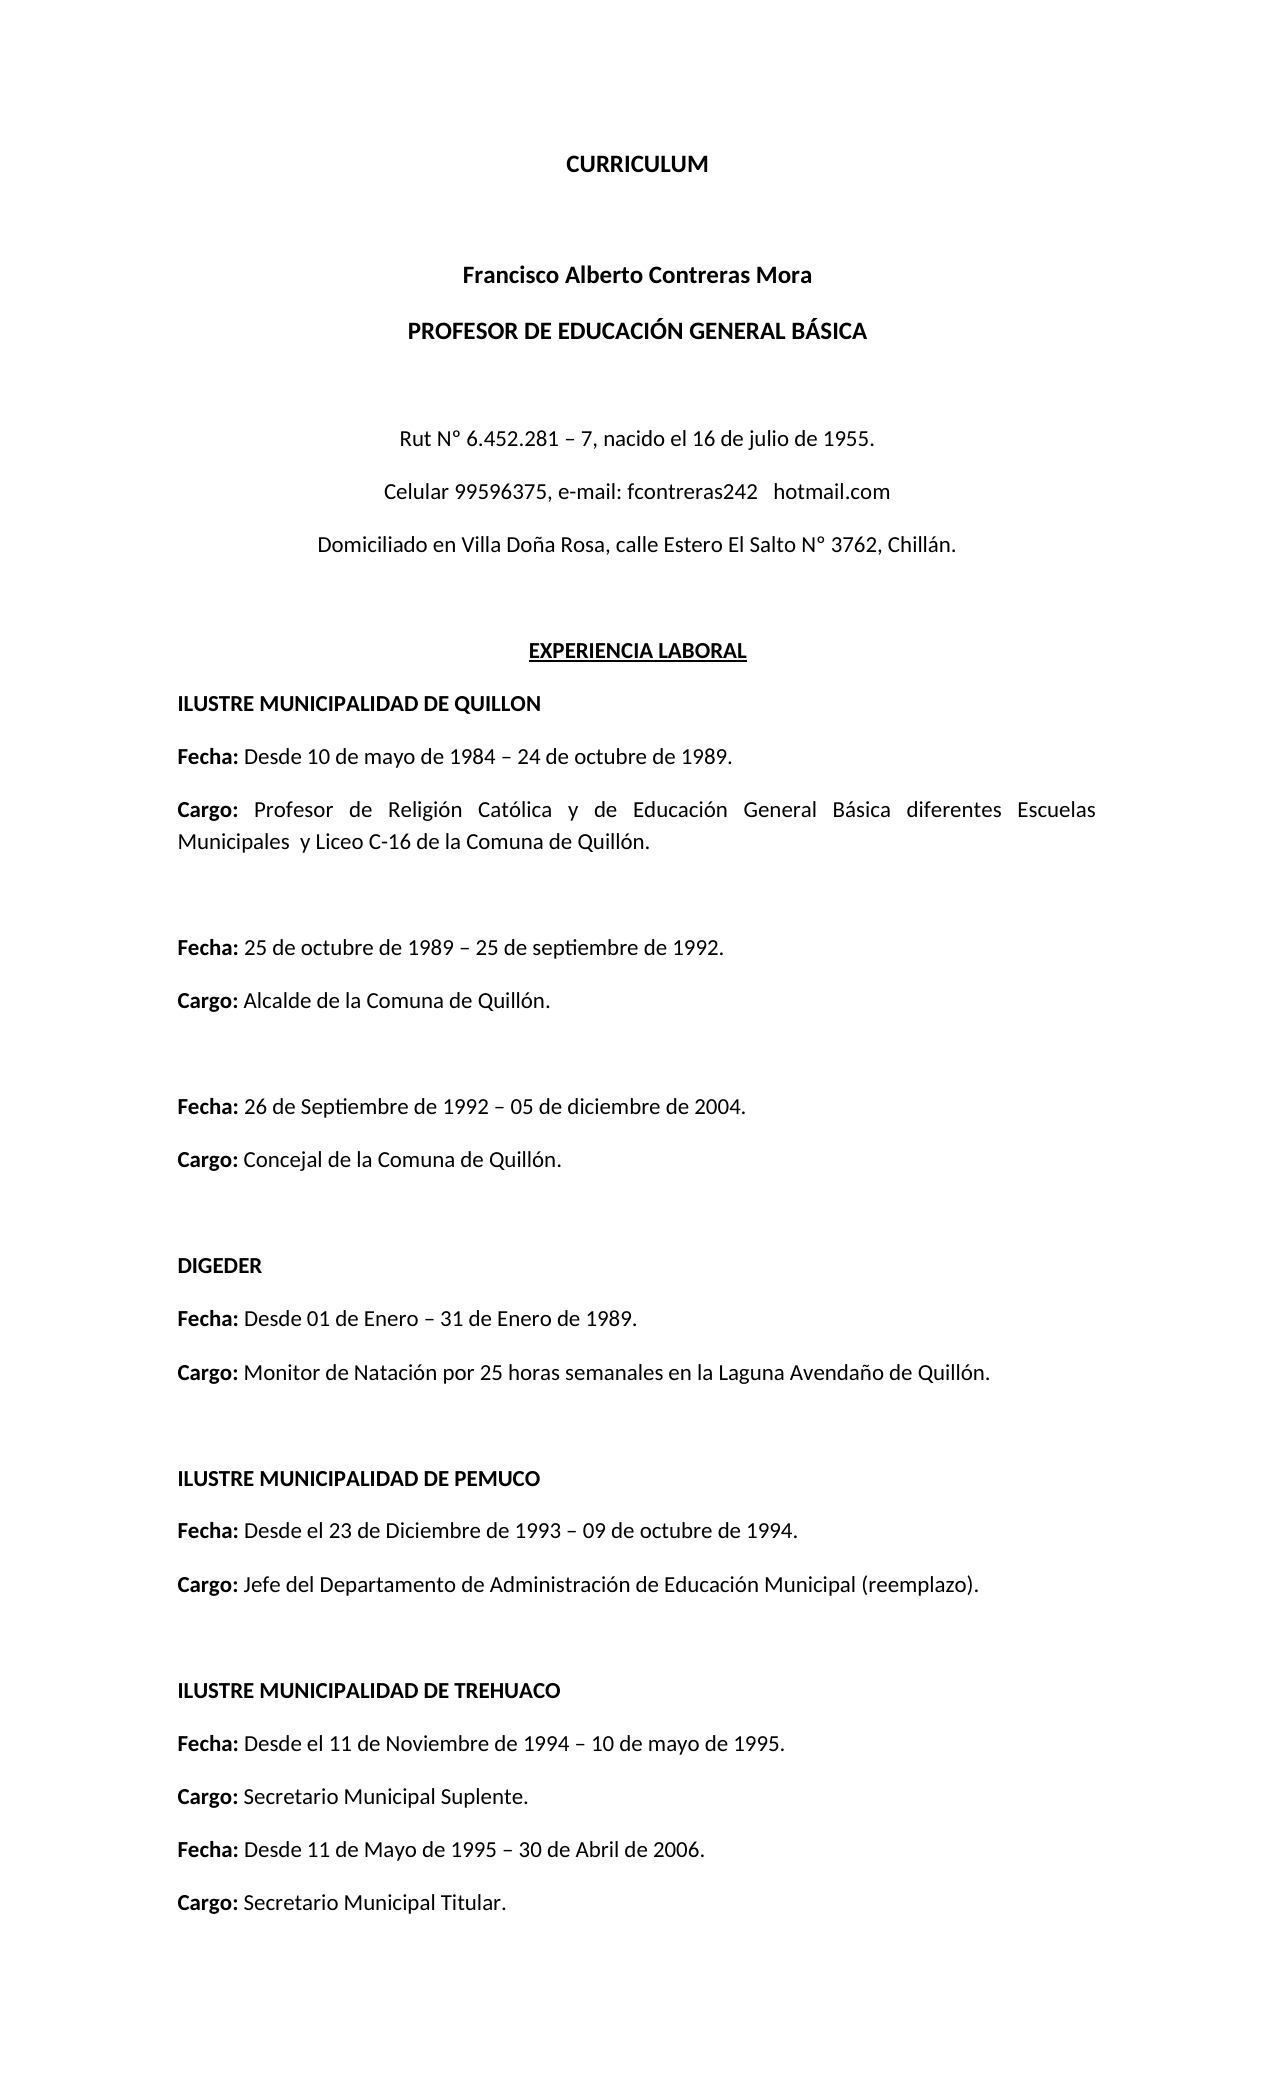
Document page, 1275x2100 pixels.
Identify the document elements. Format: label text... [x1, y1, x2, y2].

text Rut Nº 6.452.281 – 7, nacido el 16 de julio de 1955. [177, 424, 1098, 452]
text Cargo: Profesor de Religión Católica y de Educación General Básica diferentes Escuelas Municipales y Liceo C-16 de la Comuna de Quillón. [177, 795, 1098, 855]
text Fecha: Desde 01 de Enero – 31 de Enero de 1989. [177, 1304, 1098, 1333]
text ILUSTRE MUNICIPALIDAD DE PEMUCO [177, 1464, 1098, 1492]
text ILUSTRE MUNICIPALIDAD DE TREHUACO [177, 1676, 1098, 1704]
text DIGEDER [177, 1252, 1098, 1279]
text Celular 99596375, e-mail: fcontreras242 hotmail.com [177, 477, 1098, 505]
text EXPERIENCIA LABORAL [177, 636, 1098, 664]
text Cargo: Concejal de la Comuna de Quillón. [177, 1146, 1098, 1173]
text Cargo: Alcalde de la Comuna de Quillón. [177, 986, 1098, 1014]
text Fecha: 25 de octubre de 1989 – 25 de septiembre de 1992. [177, 933, 1098, 961]
text Francisco Alberto Contreras Mora [177, 259, 1098, 290]
text Domiciliado en Villa Doña Rosa, calle Estero El Salto Nº 3762, Chillán. [177, 530, 1098, 558]
text Cargo: Secretario Municipal Titular. [177, 1888, 1098, 1916]
text Cargo: Jefe del Departamento de Administración de Educación Municipal (reemplazo). [177, 1570, 1098, 1598]
text ILUSTRE MUNICIPALIDAD DE QUILLON [177, 689, 1098, 717]
text Fecha: Desde el 11 de Noviembre de 1994 – 10 de mayo de 1995. [177, 1729, 1098, 1757]
text PROFESOR DE EDUCACIÓN GENERAL BÁSICA [177, 315, 1098, 346]
text Fecha: Desde el 23 de Diciembre de 1993 – 09 de octubre de 1994. [177, 1517, 1098, 1545]
text Fecha: 26 de Septiembre de 1992 – 05 de diciembre de 2004. [177, 1092, 1098, 1121]
text Cargo: Monitor de Natación por 25 horas semanales en la Laguna Avendaño de Quillón. [177, 1358, 1098, 1386]
text CURRICULUM [177, 148, 1098, 178]
text Fecha: Desde 11 de Mayo de 1995 – 30 de Abril de 2006. [177, 1835, 1098, 1863]
text Cargo: Secretario Municipal Suplente. [177, 1782, 1098, 1810]
text Fecha: Desde 10 de mayo de 1984 – 24 de octubre de 1989. [177, 742, 1098, 770]
